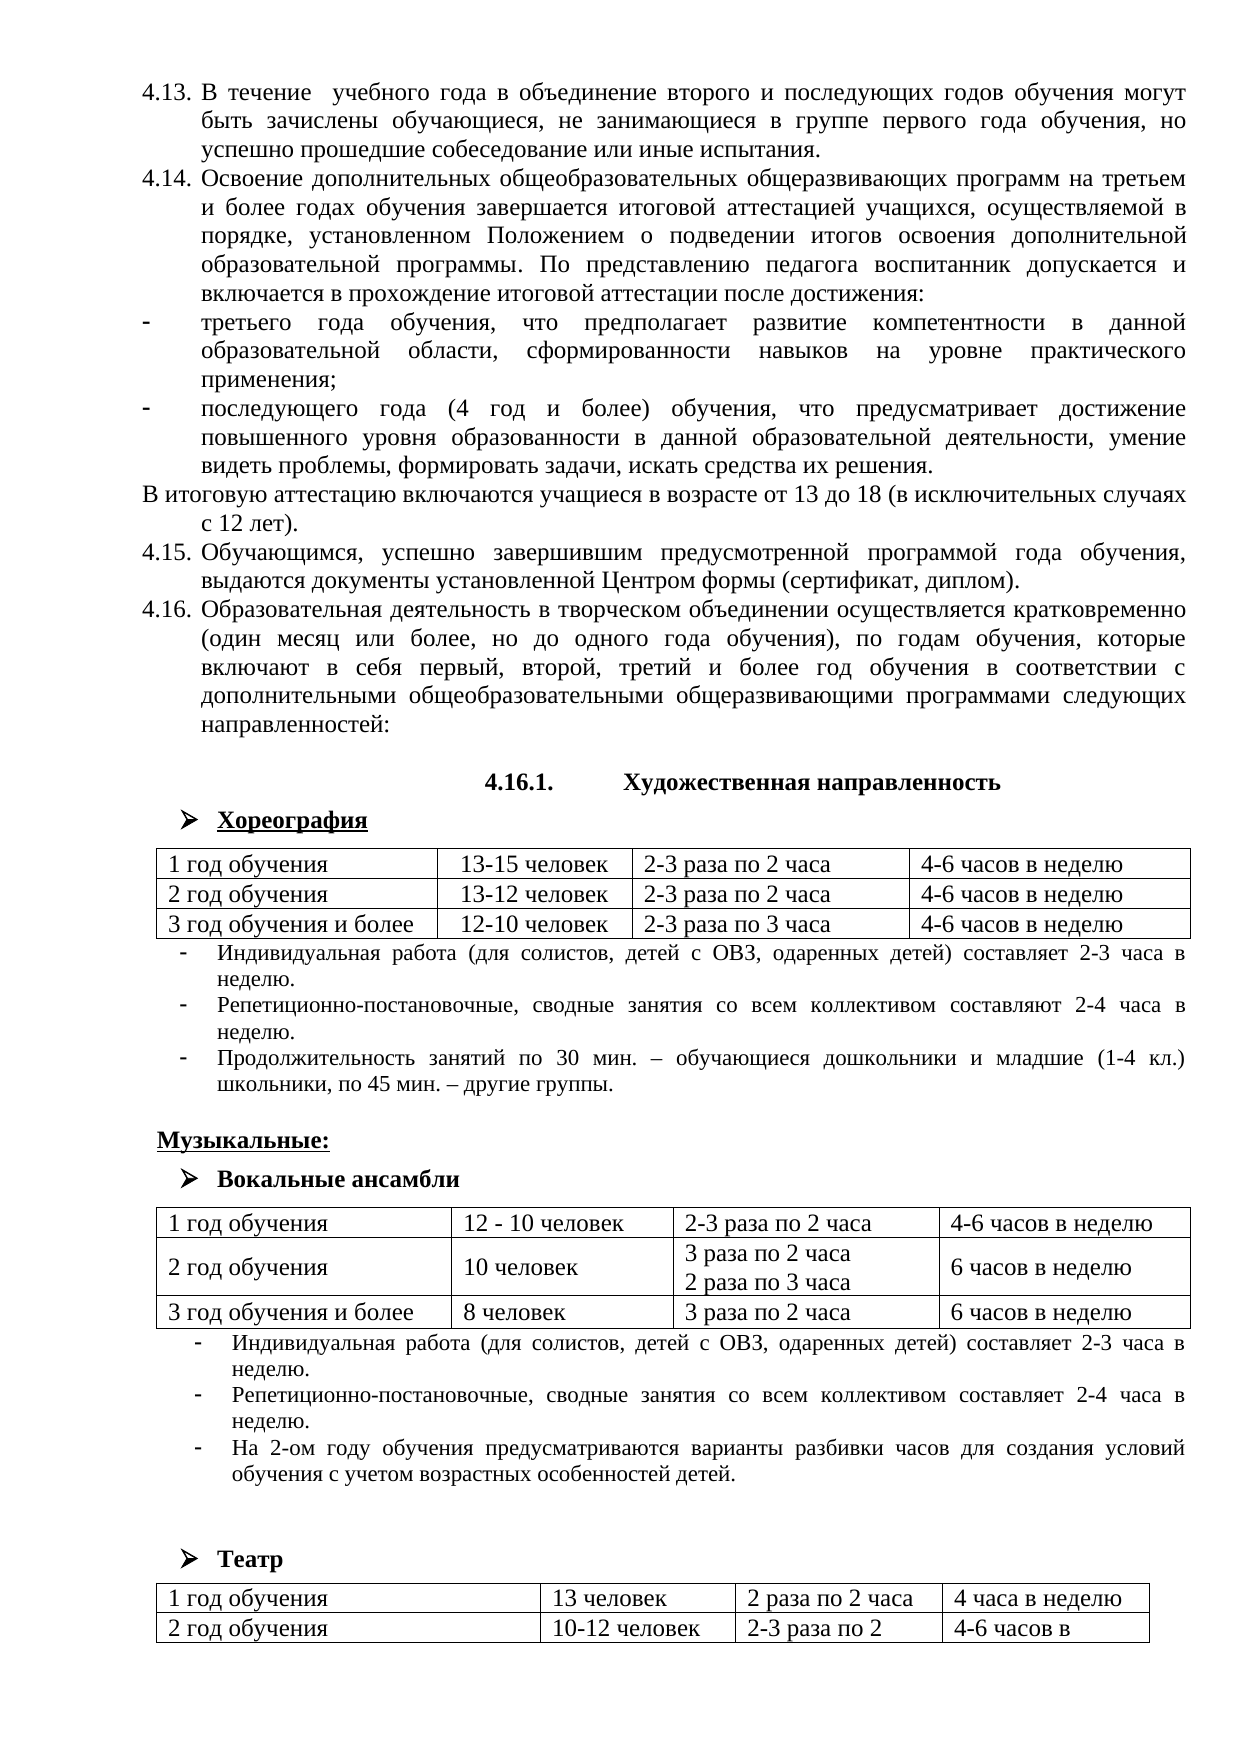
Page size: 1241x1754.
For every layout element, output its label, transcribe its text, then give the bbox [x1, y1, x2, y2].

table_header 13 человек [541, 1584, 735, 1612]
list Театр [179, 1544, 1187, 1573]
table_cell 2 год обучения [157, 879, 437, 908]
table_header 2 раза по 2 часа [736, 1584, 942, 1612]
list Продолжительность занятий по 30 мин. – обучающиеся дошкольники и младшие (1-4 кл.) школьники, по 45 мин. – другие группы. [179, 1044, 1187, 1097]
list Индивидуальная работа (для солистов, детей с ОВЗ, одаренных детей) составляет 2-3 часа в неделю. [194, 1329, 1187, 1381]
table_header 2-3 раза по 2 часа [674, 1208, 939, 1237]
list Освоение дополнительных общеобразовательных общеразвивающих программ на третьем и более годах обучения завершается итоговой аттестацией учащихся, осуществляемой в порядке, установленном Положением о подведении итогов освоения дополнительной образовательной программы. По представлению педагога воспитанник допускается и включается в прохождение итоговой аттестации после достижения: [142, 163, 1187, 307]
table_header 1 год обучения [157, 1208, 451, 1237]
list В течение учебного года в объединение второго и последующих годов обучения могут быть зачислены обучающиеся, не занимающиеся в группе первого года обучения, но успешно прошедшие собеседование или иные испытания. [142, 77, 1187, 163]
table_cell 10 человек [452, 1238, 673, 1295]
table_cell 10-12 человек [541, 1613, 735, 1642]
table_header 1 год обучения [157, 1584, 540, 1612]
list Музыкальные: [157, 1126, 1187, 1154]
table_header 4-6 часов в неделю [940, 1208, 1190, 1237]
table_header 2-3 раза по 2 часа [633, 849, 909, 878]
list На 2-ом году обучения предусматриваются варианты разбивки часов для создания условий обучения с учетом возрастных особенностей детей. [194, 1434, 1187, 1487]
table_cell 6 часов в неделю [940, 1238, 1190, 1295]
list последующего года (4 год и более) обучения, что предусматривает достижение повышенного уровня образованности в данной образовательной деятельности, умение видеть проблемы, формировать задачи, искать средства их решения. [142, 393, 1187, 479]
list третьего года обучения, что предполагает развитие компетентности в данной образовательной области, сформированности навыков на уровне практического применения; [142, 307, 1187, 393]
list Репетиционно-постановочные, сводные занятия со всем коллективом составляет 2-4 часа в неделю. [194, 1381, 1187, 1434]
table_header 4-6 часов в неделю [910, 849, 1190, 878]
table_cell 3 год обучения и более [157, 909, 437, 938]
table_cell 2 год обучения [157, 1238, 451, 1295]
table_header 1 год обучения [157, 849, 437, 878]
list В итоговую аттестацию включаются учащиеся в возрасте от 13 до 18 (в исключительных случаях с 12 лет). [142, 479, 1187, 537]
table_cell 2-3 раза по 2 часа [633, 879, 909, 908]
table_cell 2-3 раза по 3 часа [633, 909, 909, 938]
table_cell 3 раза по 2 часа 2 раза по 3 часа [674, 1238, 939, 1295]
table_cell 3 раза по 2 часа [674, 1296, 939, 1327]
table_cell 12-10 человек [438, 909, 632, 938]
table_header 4 часа в неделю [943, 1584, 1149, 1612]
list Индивидуальная работа (для солистов, детей с ОВЗ, одаренных детей) составляет 2-3 часа в неделю. [179, 939, 1187, 991]
list Хореография [179, 805, 1187, 834]
table_cell 4-6 часов в неделю [943, 1613, 1149, 1642]
table_cell 3 год обучения и более [157, 1296, 451, 1327]
list Репетиционно-постановочные, сводные занятия со всем коллективом составляют 2-4 часа в неделю. [179, 991, 1187, 1044]
list Вокальные ансамбли [179, 1164, 1187, 1193]
table_cell 2 год обучения [157, 1613, 540, 1642]
table_cell 8 человек [452, 1296, 673, 1327]
table_cell 2-3 раза по 2 часа [736, 1613, 942, 1642]
table_cell 13-12 человек [438, 879, 632, 908]
list Художественная направленность [298, 767, 1187, 796]
table_cell 6 часов в неделю [940, 1296, 1190, 1327]
table_header 12 - 10 человек [452, 1208, 673, 1237]
table_header 13-15 человек [438, 849, 632, 878]
table_cell 4-6 часов в неделю [910, 909, 1190, 938]
table_cell 4-6 часов в неделю [910, 879, 1190, 908]
list Образовательная деятельность в творческом объединении осуществляется кратковременно (один месяц или более, но до одного года обучения), по годам обучения, которые включают в себя первый, второй, третий и более год обучения в соответствии с дополнительными общеобразовательными общеразвивающими программами следующих направленностей: [142, 594, 1187, 738]
list Обучающимся, успешно завершившим предусмотренной программой года обучения, выдаются документы установленной Центром формы (сертификат, диплом). [142, 537, 1187, 594]
